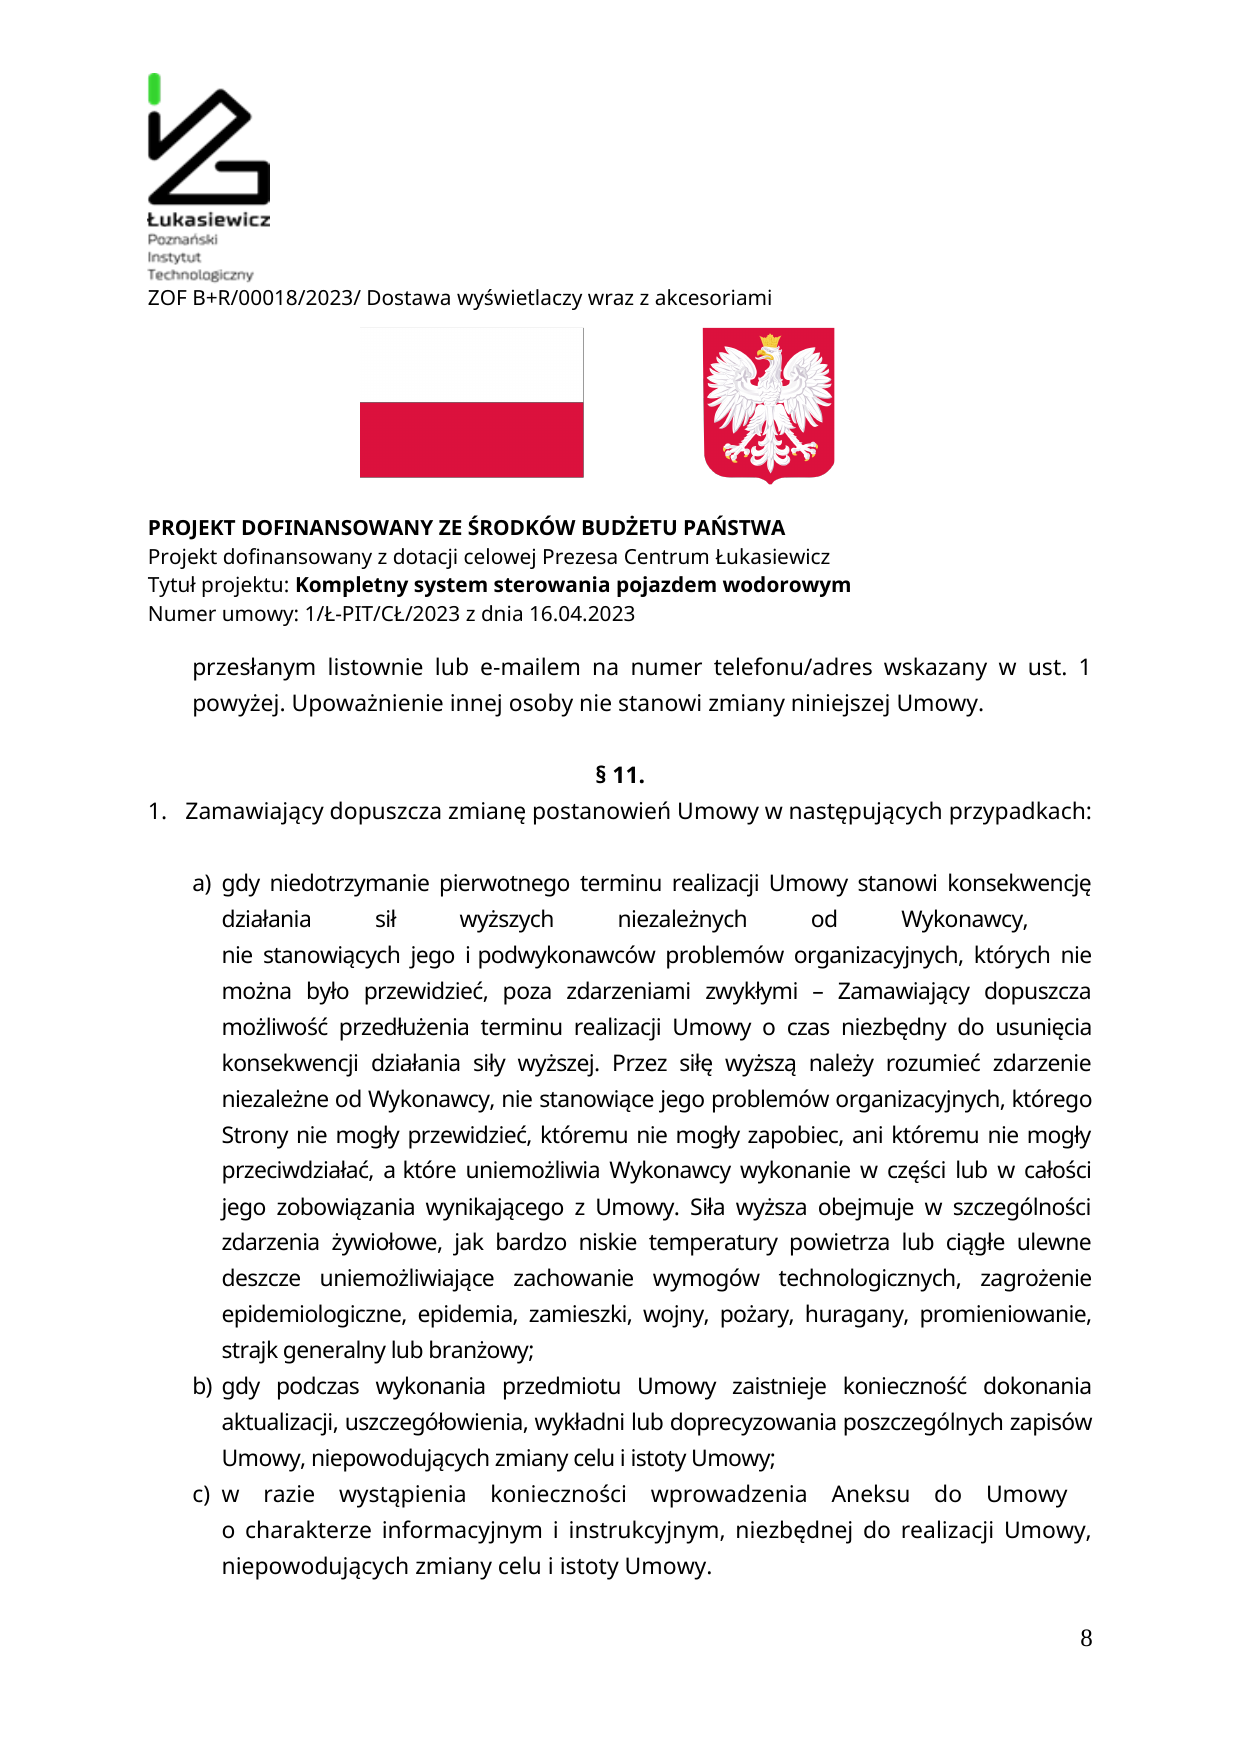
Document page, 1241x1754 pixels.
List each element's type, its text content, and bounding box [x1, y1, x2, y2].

list gdy podczas wykonania przedmiotu Umowy zaistnieje konieczność dokonania aktualizacji, uszczegółowienia, wykładni lub doprecyzowania poszczególnych zapisów Umowy, niepowodujących zmiany celu i istoty Umowy; [192, 1370, 1093, 1473]
list w razie wystąpienia konieczności wprowadzenia Aneksu do Umowy o charakterze informacyjnym i instrukcyjnym, niezbędnej do realizacji Umowy, niepowodujących zmiany celu i istoty Umowy. [192, 1478, 1093, 1581]
text § 11. [148, 759, 1093, 790]
list gdy niedotrzymanie pierwotnego terminu realizacji Umowy stanowi konsekwencję działania sił wyższych niezależnych od Wykonawcy, nie stanowiących jego i podwykonawców problemów organizacyjnych, których nie można było przewidzieć, poza zdarzeniami zwykłymi – Zamawiający dopuszcza możliwość przedłużenia terminu realizacji Umowy o czas niezbędny do usunięcia konsekwencji działania siły wyższej. Przez siłę wyższą należy rozumieć zdarzenie niezależne od Wykonawcy, nie stanowiące jego problemów organizacyjnych, którego Strony nie mogły przewidzieć, któremu nie mogły zapobiec, ani któremu nie mogły przeciwdziałać, a które uniemożliwia Wykonawcy wykonanie w części lub w całości jego zobowiązania wynikającego z Umowy. Siła wyższa obejmuje w szczególności zdarzenia żywiołowe, jak bardzo niskie temperatury powietrza lub ciągłe ulewne deszcze uniemożliwiające zachowanie wymogów technologicznych, zagrożenie epidemiologiczne, epidemia, zamieszki, wojny, pożary, huragany, promieniowanie, strajk generalny lub branżowy; [192, 867, 1093, 1365]
picture [147, 73, 270, 284]
text 2. Strony w trakcie realizacji Przedmiotu Umowy mogą upoważnić inne, niż wskazane w ust. 1 powyżej osoby do dokonywania czynności faktycznych. O upoważnieniu innej osoby do dokonywania czynności faktycznych związanych z realizacją Przedmiotu Umowy, Strona powinna zawiadomić drugą Stronę pismem przesłanym listownie lub e-mailem na numer telefonu/adres wskazany w ust. 1 powyżej. Upoważnienie innej osoby nie stanowi zmiany niniejszej Umowy. [148, 651, 1093, 718]
picture [359, 327, 834, 484]
list Zamawiający dopuszcza zmianę postanowień Umowy w następujących przypadkach: [148, 795, 1093, 862]
